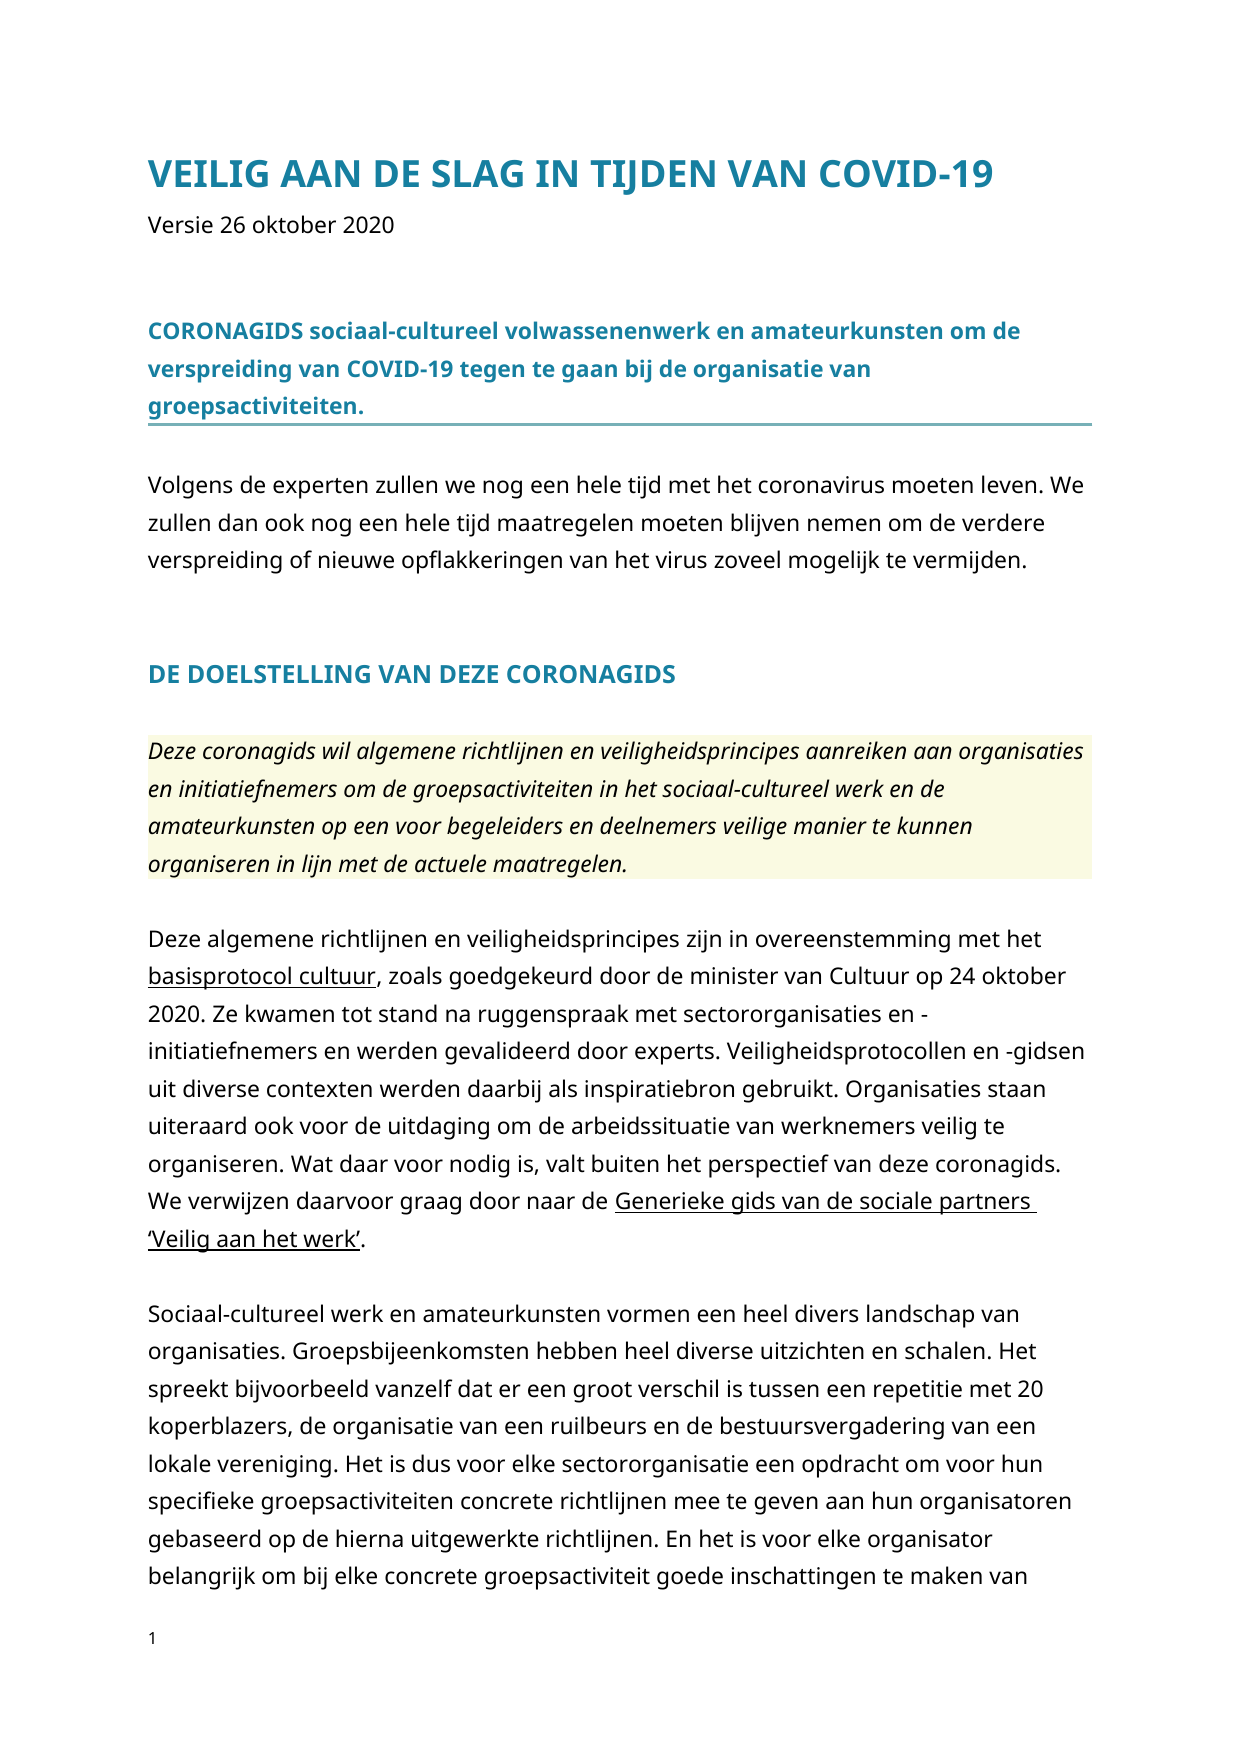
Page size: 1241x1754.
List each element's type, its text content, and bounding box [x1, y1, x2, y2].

text CORONAGIDS sociaal-cultureel volwassenenwerk en amateurkunsten om de verspreiding van COVID-19 tegen te gaan bij de organisatie van groepsactiviteiten. [148, 315, 1092, 423]
text Deze coronagids wil algemene richtlijnen en veiligheidsprincipes aanreiken aan organisaties en initiatiefnemers om de groepsactiviteiten in het sociaal-cultureel werk en de amateurkunsten op een voor begeleiders en deelnemers veilige manier te kunnen organiseren in lijn met de actuele maatregelen. [148, 735, 1092, 879]
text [148, 1298, 1092, 1591]
text Deze algemene richtlijnen en veiligheidsprincipes zijn in overeenstemming met het basisprotocol cultuur, zoals goedgekeurd door de minister van Cultuur op 24 oktober 2020. Ze kwamen tot stand na ruggenspraak met sectororganisaties en -initiatiefnemers en werden gevalideerd door experts. Veiligheidsprotocollen en -gidsen uit diverse contexten werden daarbij als inspiratiebron gebruikt. Organisaties staan uiteraard ook voor de uitdaging om de arbeidssituatie van werknemers veilig te organiseren. Wat daar voor nodig is, valt buiten het perspectief van deze coronagids. We verwijzen daarvoor graag door naar de Generieke gids van de sociale partners ‘Veilig aan het werk’. [148, 923, 1092, 1254]
text Volgens de experten zullen we nog een hele tijd met het coronavirus moeten leven. We zullen dan ook nog een hele tijd maatregelen moeten blijven nemen om de verdere verspreiding of nieuwe opflakkeringen van het virus zoveel mogelijk te vermijden. [148, 469, 1092, 576]
subtitle VEILIG AAN DE SLAG IN TIJDEN VAN COVID-19 [148, 148, 1092, 199]
text Versie 26 oktober 2020 [148, 209, 1092, 240]
text DE DOELSTELLING VAN DEZE CORONAGIDS [148, 657, 1092, 691]
